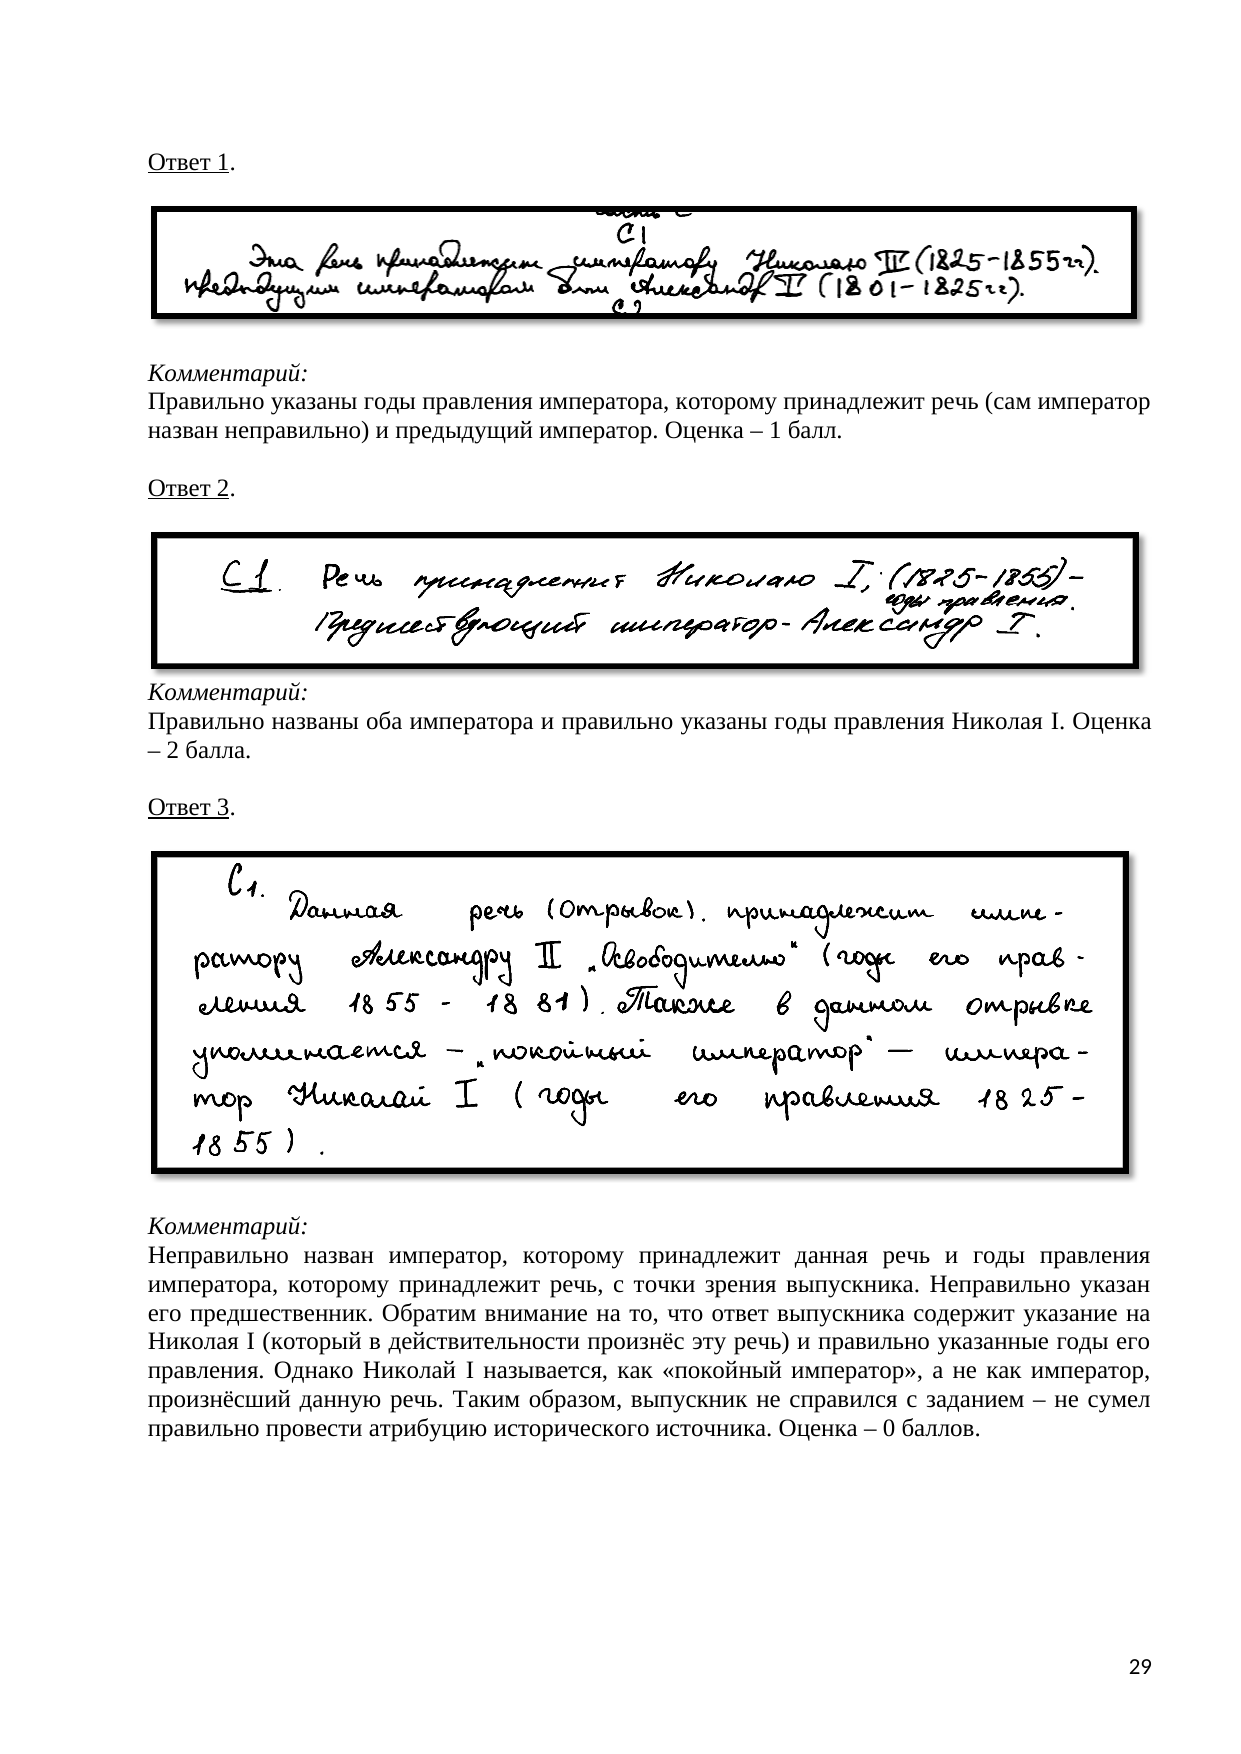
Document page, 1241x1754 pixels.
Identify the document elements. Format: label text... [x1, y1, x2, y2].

picture [147, 530, 1152, 678]
text Ответ 1. [148, 147, 1152, 176]
text Неправильно назван император, которому принадлежит данная речь и годы правления императора, которому принадлежит речь, с точки зрения выпускника. Неправильно указан его предшественник. Обратим внимание на то, что ответ выпускника содержит указание на Николая I (который в действительности произнёс эту речь) и правильно указанные годы его правления. Однако Николай I называется, как «покойный император», а не как император, произнёсший данную речь. Таким образом, выпускник не справился с заданием – не сумел правильно провести атрибуцию исторического источника. Оценка – 0 баллов. [148, 1240, 1152, 1441]
text Комментарий: [148, 358, 1152, 386]
text Ответ 2. [148, 473, 1152, 501]
text Комментарий: [148, 1211, 1152, 1240]
picture [147, 204, 1149, 329]
text Правильно названы оба императора и правильно указаны годы правления Николая I. Оценка – 2 балла. [148, 706, 1152, 764]
picture [147, 849, 1140, 1183]
text Ответ 3. [148, 792, 1152, 821]
text Правильно указаны годы правления императора, которому принадлежит речь (сам император назван неправильно) и предыдущий император. Оценка – 1 балл. [148, 386, 1152, 444]
text Комментарий: [148, 678, 1152, 706]
